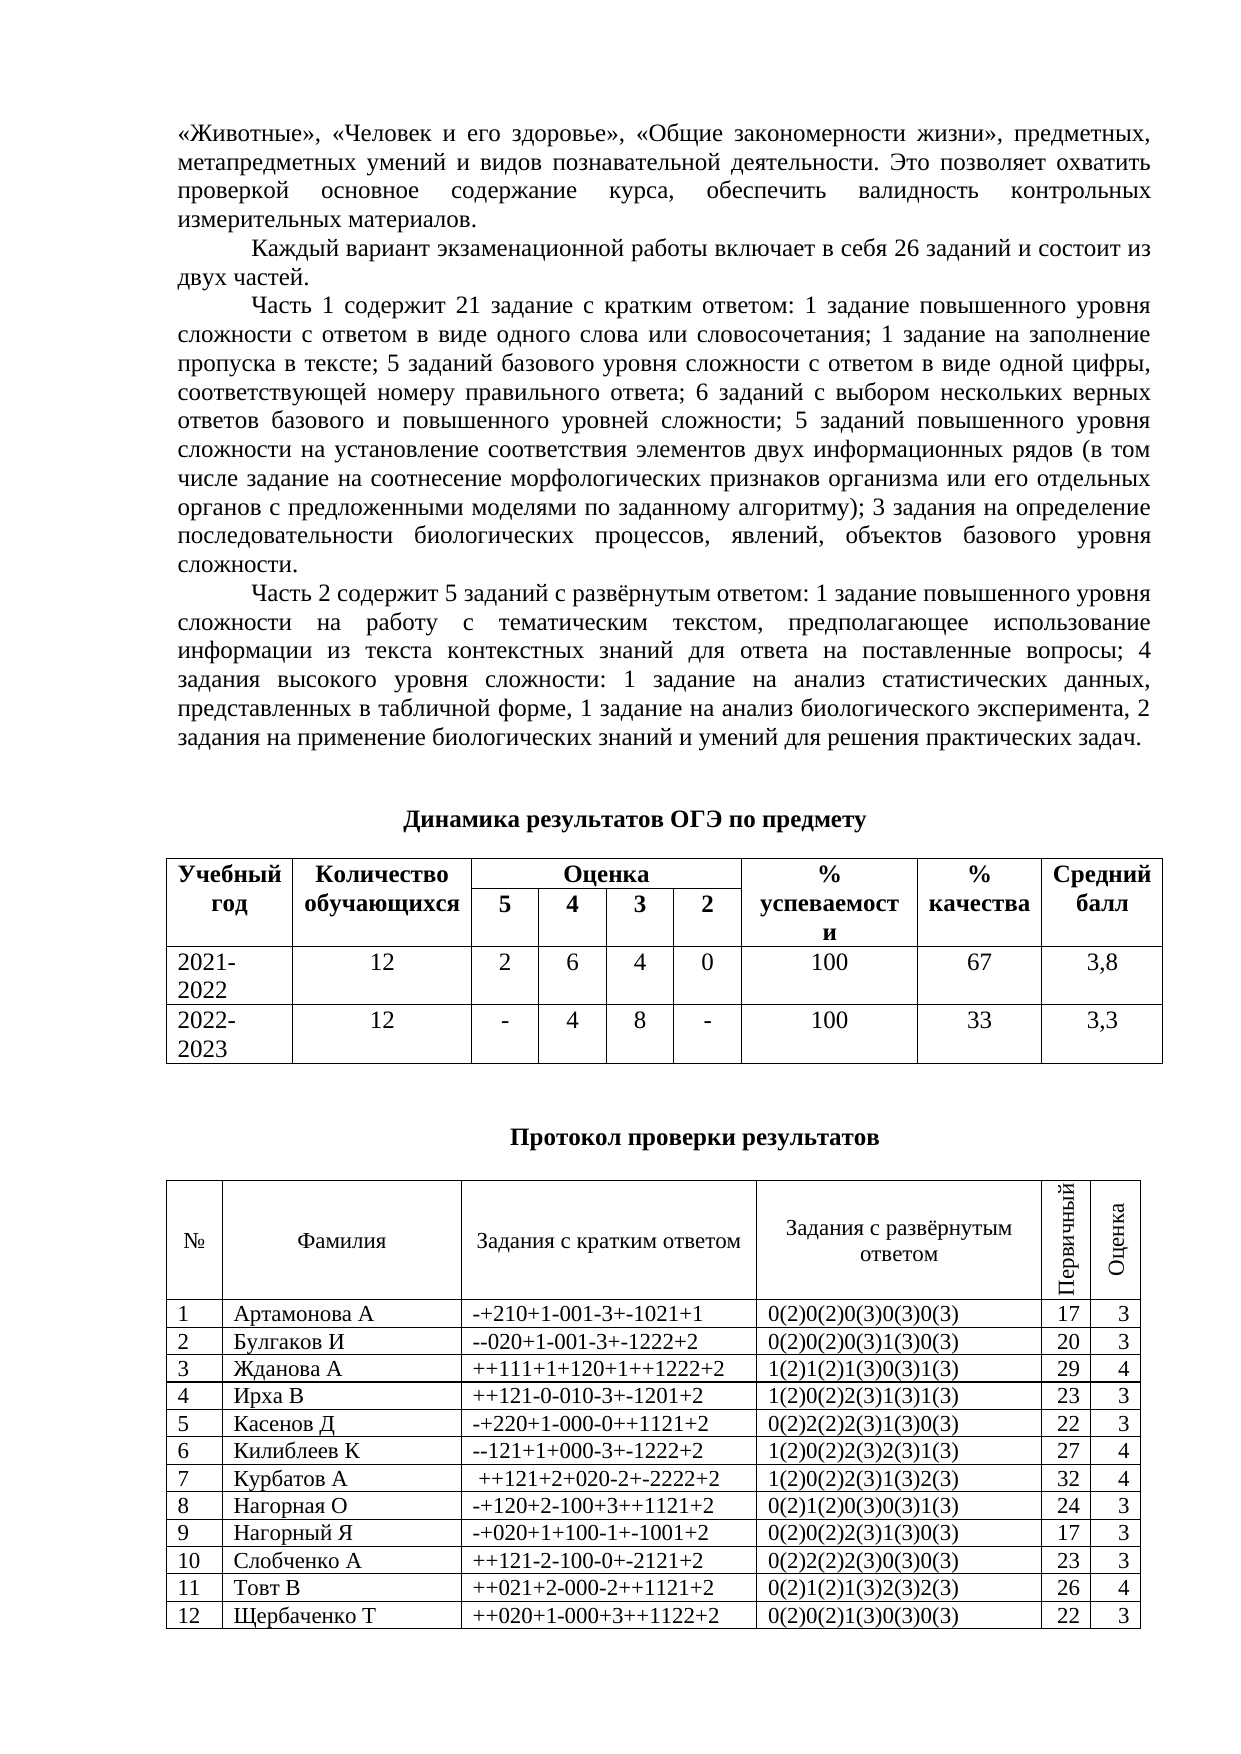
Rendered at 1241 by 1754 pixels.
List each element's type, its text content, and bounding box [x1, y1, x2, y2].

table_cell Жданова А [223, 1355, 461, 1381]
table_cell 2 [472, 947, 538, 1004]
table_cell Касенов Д [223, 1410, 461, 1436]
table_cell -+210+1-001-3+-1021+1 [462, 1300, 756, 1327]
table_cell 8 [607, 1005, 673, 1063]
table_cell 1(2)0(2)2(3)1(3)1(3) [757, 1383, 1041, 1409]
table_cell 2 [167, 1328, 222, 1354]
table_header Количество обучающихся [293, 859, 471, 946]
table_cell 3 [1091, 1602, 1140, 1628]
table_cell ++121+2+020-2+-2222+2 [462, 1465, 756, 1491]
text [177, 118, 1152, 233]
table_cell Килиблеев К [223, 1437, 461, 1464]
table_cell 20 [1042, 1328, 1090, 1354]
table_cell 22 [1042, 1602, 1090, 1628]
table_cell Щербаченко Т [223, 1602, 461, 1628]
table_cell 0(2)1(2)0(3)0(3)1(3) [757, 1492, 1041, 1518]
table_cell 100 [742, 1005, 917, 1063]
table_cell 12 [167, 1602, 222, 1628]
table_cell 3,3 [1042, 1005, 1162, 1063]
table_cell 6 [167, 1437, 222, 1464]
table_cell 0(2)2(2)2(3)0(3)0(3) [757, 1547, 1041, 1573]
table_cell 24 [1042, 1492, 1090, 1518]
table_cell 4 [1091, 1574, 1140, 1601]
table_cell -+020+1+100-1+-1001+2 [462, 1520, 756, 1546]
table_cell 3,8 [1042, 947, 1162, 1004]
table_cell 1 [167, 1300, 222, 1327]
table_cell 5 [167, 1410, 222, 1436]
table_cell 3 [1091, 1547, 1140, 1573]
table_cell 4 [1091, 1355, 1140, 1381]
table_header № [167, 1181, 222, 1299]
table_header Задания с кратким ответом [462, 1181, 756, 1299]
table_cell 33 [918, 1005, 1041, 1063]
table_cell 3 [1091, 1328, 1140, 1354]
table_cell 67 [918, 947, 1041, 1004]
table_cell 4 [1091, 1437, 1140, 1464]
table_cell 27 [1042, 1437, 1090, 1464]
table_cell 0(2)0(2)0(3)1(3)0(3) [757, 1328, 1041, 1354]
table_cell 8 [167, 1492, 222, 1518]
table_cell 1(2)1(2)1(3)0(3)1(3) [757, 1355, 1041, 1381]
text Часть 2 содержит 5 заданий с развёрнутым ответом: 1 задание повышенного уровня сложности на работу с тематическим текстом, предполагающее использование информации из текста контекстных знаний для ответа на поставленные вопросы; 4 задания высокого уровня сложности: 1 задание на анализ статистических данных, представленных в табличной форме, 1 задание на анализ биологического эксперимента, 2 задания на применение биологических знаний и умений для решения практических задач. [177, 578, 1152, 751]
table_cell 0(2)0(2)2(3)1(3)0(3) [757, 1520, 1041, 1546]
table_cell 4 [539, 889, 606, 946]
table_cell 0(2)0(2)0(3)0(3)0(3) [757, 1300, 1041, 1327]
table_cell 1(2)0(2)2(3)1(3)2(3) [757, 1465, 1041, 1491]
table_header % успеваемости [742, 859, 917, 946]
table_cell 0(2)0(2)1(3)0(3)0(3) [757, 1602, 1041, 1628]
table_cell 4 [539, 1005, 606, 1063]
table_cell 2022-2023 [167, 1005, 292, 1063]
table_header Оценка [1091, 1181, 1140, 1299]
table_cell 0(2)1(2)1(3)2(3)2(3) [757, 1574, 1041, 1601]
table_cell Булгаков И [223, 1328, 461, 1354]
table_cell 3 [607, 889, 673, 946]
table_cell 7 [167, 1465, 222, 1491]
table_cell ++111+1+120+1++1222+2 [462, 1355, 756, 1381]
table_cell 100 [742, 947, 917, 1004]
table_cell Нагорный Я [223, 1520, 461, 1546]
table_cell 3 [1091, 1383, 1140, 1409]
table_cell - [674, 1005, 741, 1063]
text Протокол проверки результатов [177, 1122, 1139, 1150]
table_cell 32 [1042, 1465, 1090, 1491]
table_cell 12 [293, 1005, 471, 1063]
table_cell 5 [472, 889, 538, 946]
table_header Оценка [472, 859, 741, 888]
table_cell Ирха В [223, 1383, 461, 1409]
table_cell ++121-0-010-3+-1201+2 [462, 1383, 756, 1409]
table_cell -+120+2-100+3++1121+2 [462, 1492, 756, 1518]
table_cell 4 [1091, 1465, 1140, 1491]
table_cell Товт В [223, 1574, 461, 1601]
table_header Учебный год [167, 859, 292, 946]
table_cell 4 [607, 947, 673, 1004]
table_cell 4 [167, 1383, 222, 1409]
table_cell 6 [539, 947, 606, 1004]
table_cell 10 [167, 1547, 222, 1573]
table_cell 17 [1042, 1300, 1090, 1327]
table_cell Курбатов А [223, 1465, 461, 1491]
table_cell 9 [167, 1520, 222, 1546]
table_cell ++021+2-000-2++1121+2 [462, 1574, 756, 1601]
table_cell 26 [1042, 1574, 1090, 1601]
table_cell 23 [1042, 1547, 1090, 1573]
table_cell 3 [1091, 1492, 1140, 1518]
table_cell 22 [1042, 1410, 1090, 1436]
table_cell Артамонова А [223, 1300, 461, 1327]
table_cell 2021-2022 [167, 947, 292, 1004]
table_header Первичный балл [1042, 1181, 1090, 1299]
table_cell 11 [167, 1574, 222, 1601]
table_cell Нагорная О [223, 1492, 461, 1518]
table_header Задания с развёрнутым ответом [757, 1181, 1041, 1299]
table_cell 17 [1042, 1520, 1090, 1546]
table_header Средний балл [1042, 859, 1162, 946]
table_cell --121+1+000-3+-1222+2 [462, 1437, 756, 1464]
table_header Фамилия [223, 1181, 461, 1299]
table_cell -+220+1-000-0++1121+2 [462, 1410, 756, 1436]
table_cell 3 [167, 1355, 222, 1381]
table_cell --020+1-001-3+-1222+2 [462, 1328, 756, 1354]
table_cell ++121-2-100-0+-2121+2 [462, 1547, 756, 1573]
text Динамика результатов ОГЭ по предмету [118, 804, 1152, 833]
table_cell 2 [674, 889, 741, 946]
table_cell 12 [293, 947, 471, 1004]
table_cell 3 [1091, 1410, 1140, 1436]
table_cell 23 [1042, 1383, 1090, 1409]
table_cell ++020+1-000+3++1122+2 [462, 1602, 756, 1628]
table_cell 0 [674, 947, 741, 1004]
table_cell 1(2)0(2)2(3)2(3)1(3) [757, 1437, 1041, 1464]
text Часть 1 содержит 21 задание с кратким ответом: 1 задание повышенного уровня сложности с ответом в виде одного слова или словосочетания; 1 задание на заполнение пропуска в тексте; 5 заданий базового уровня сложности с ответом в виде одной цифры, соответствующей номеру правильного ответа; 6 заданий с выбором нескольких верных ответов базового и повышенного уровней сложности; 5 заданий повышенного уровня сложности на установление соответствия элементов двух информационных рядов (в том числе задание на соотнесение морфологических признаков организма или его отдельных органов с предложенными моделями по заданному алгоритму); 3 задания на определение последовательности биологических процессов, явлений, объектов базового уровня сложности. [177, 291, 1152, 578]
table_cell 3 [1091, 1300, 1140, 1327]
table_header % качества [918, 859, 1041, 946]
table_cell Слобченко А [223, 1547, 461, 1573]
table_cell 29 [1042, 1355, 1090, 1381]
table_cell - [472, 1005, 538, 1063]
table_cell 3 [1091, 1520, 1140, 1546]
text Каждый вариант экзаменационной работы включает в себя 26 заданий и состоит из двух частей. [177, 233, 1152, 291]
table_cell 0(2)2(2)2(3)1(3)0(3) [757, 1410, 1041, 1436]
